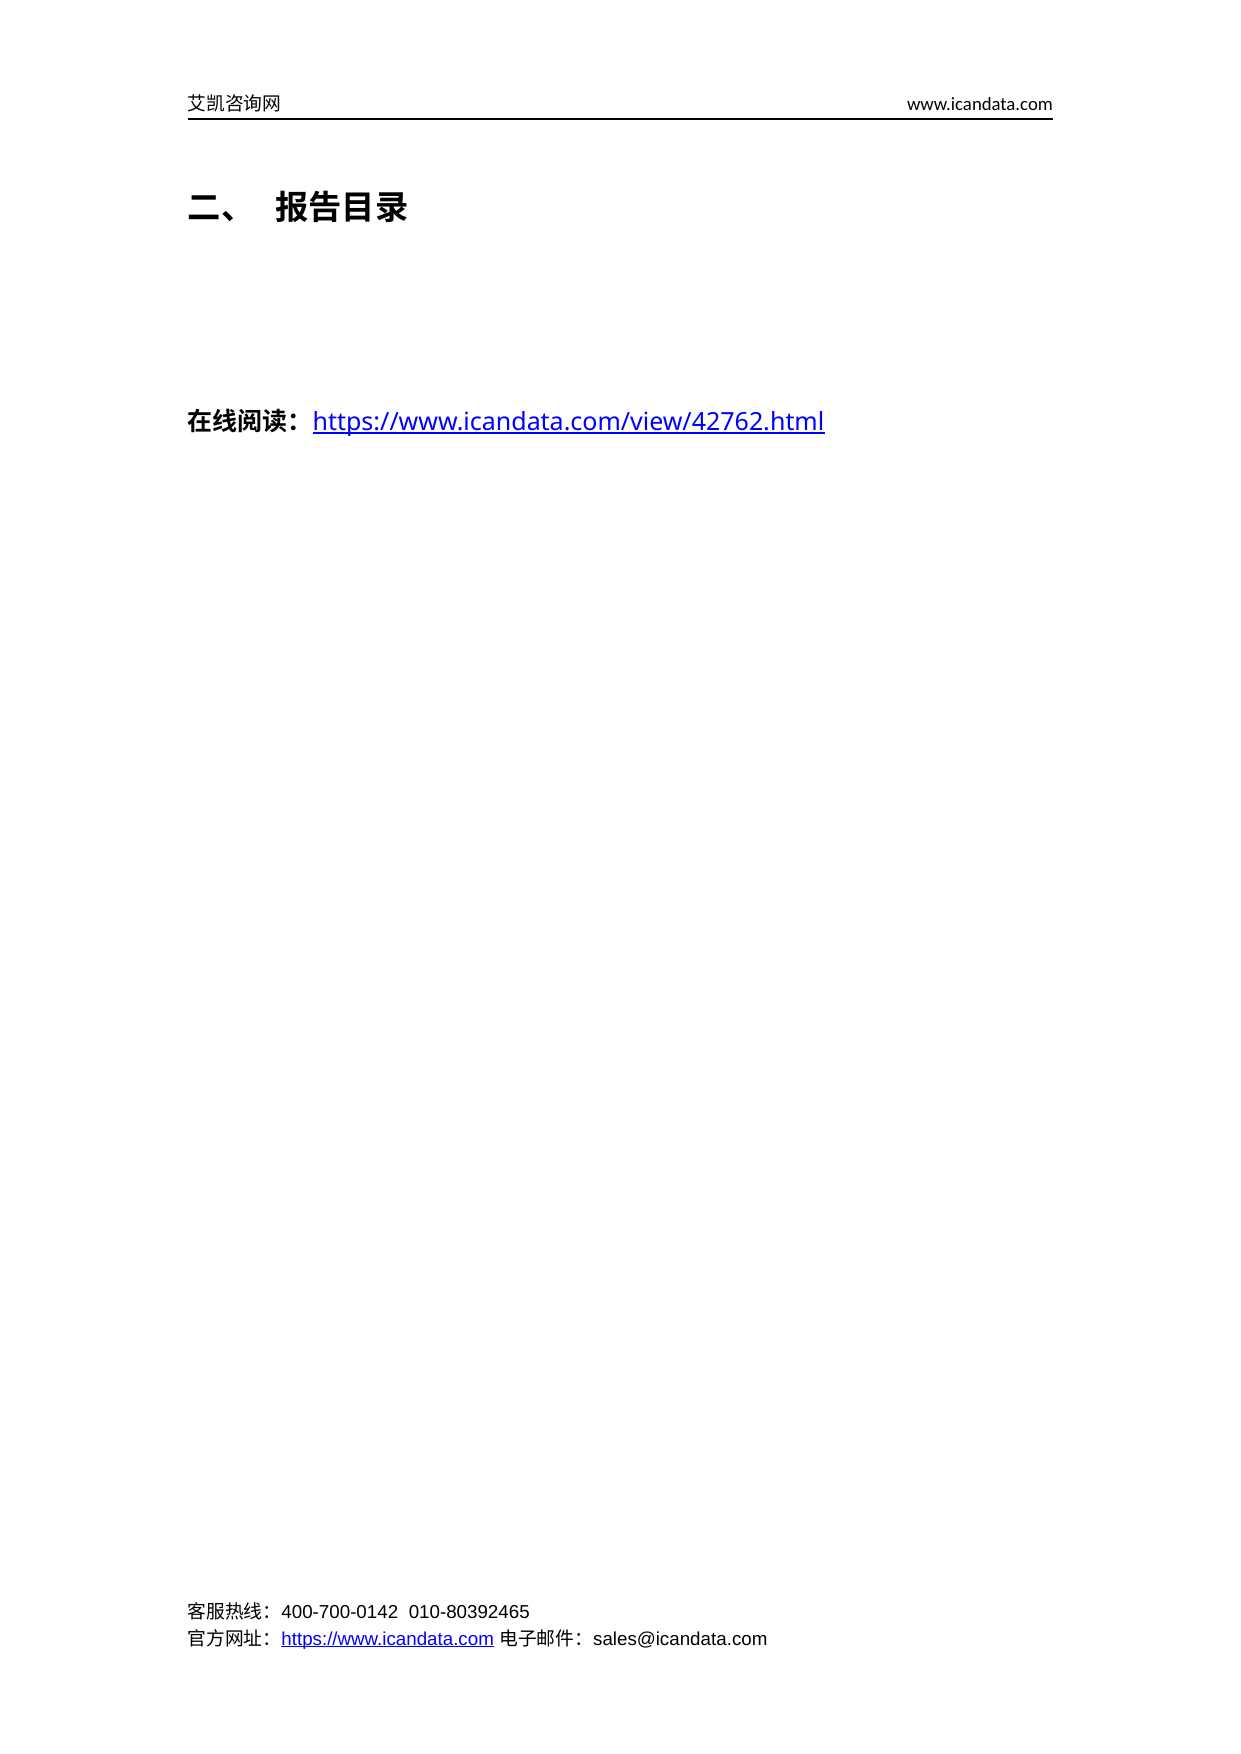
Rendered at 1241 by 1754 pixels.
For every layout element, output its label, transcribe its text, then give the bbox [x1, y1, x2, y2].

text 在线阅读：https://www.icandata.com/view/42762.html [187, 387, 1053, 452]
subtitle 报告目录 [187, 172, 1053, 237]
